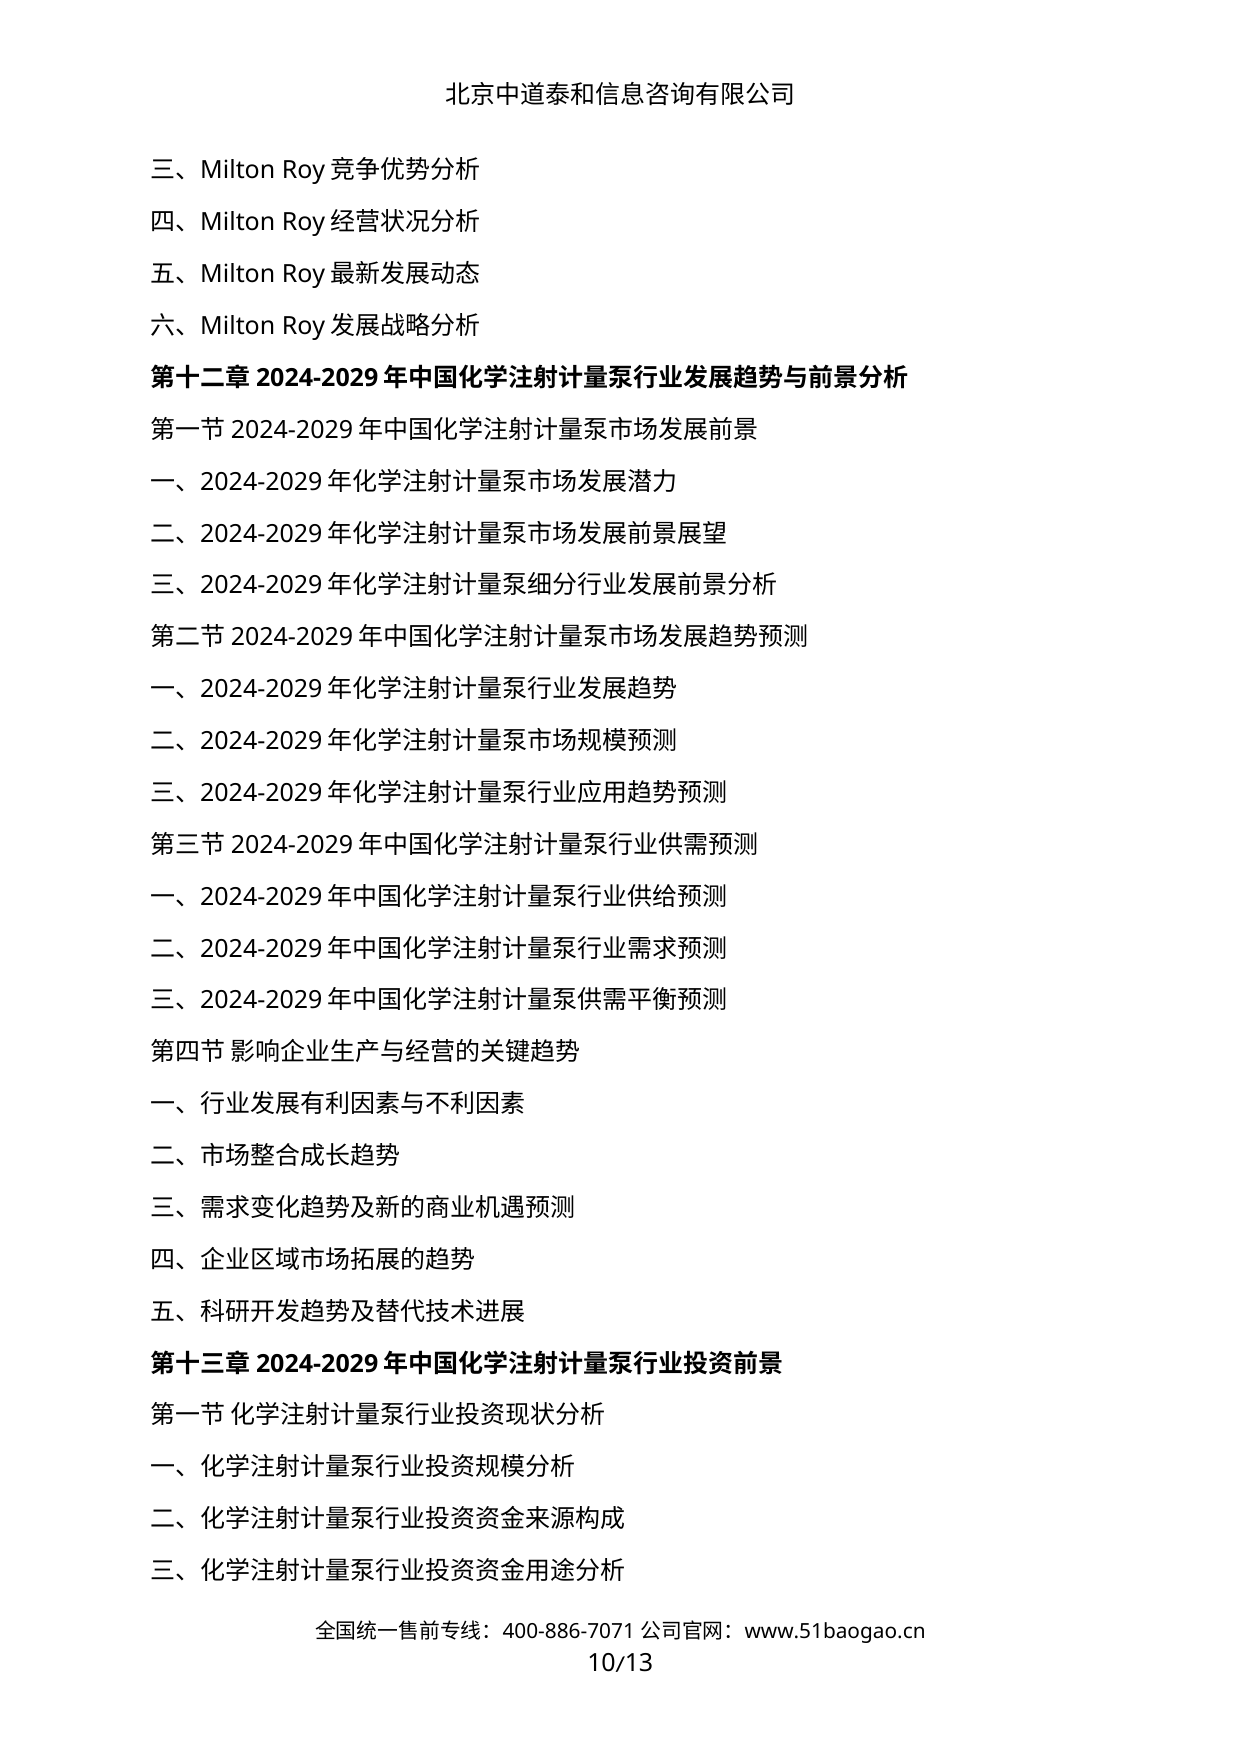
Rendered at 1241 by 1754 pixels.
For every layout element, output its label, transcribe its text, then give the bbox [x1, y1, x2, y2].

text 三、需求变化趋势及新的商业机遇预测 [150, 1187, 1090, 1224]
text 三、2024-2029年中国化学注射计量泵供需平衡预测 [150, 980, 1090, 1016]
text 五、Milton Roy最新发展动态 [150, 254, 1090, 290]
text 一、化学注射计量泵行业投资规模分析 [150, 1447, 1090, 1483]
text 一、2024-2029年化学注射计量泵行业发展趋势 [150, 669, 1090, 705]
text 一、2024-2029年化学注射计量泵市场发展潜力 [150, 461, 1090, 497]
text 第三节 2024-2029年中国化学注射计量泵行业供需预测 [150, 824, 1090, 861]
text 二、市场整合成长趋势 [150, 1136, 1090, 1172]
text 第二节 2024-2029年中国化学注射计量泵市场发展趋势预测 [150, 617, 1090, 653]
text 四、企业区域市场拓展的趋势 [150, 1239, 1090, 1276]
text 三、化学注射计量泵行业投资资金用途分析 [150, 1551, 1090, 1587]
text 第一节 2024-2029年中国化学注射计量泵市场发展前景 [150, 409, 1090, 446]
text 二、2024-2029年化学注射计量泵市场规模预测 [150, 721, 1090, 757]
text 第十三章 2024-2029年中国化学注射计量泵行业投资前景 [150, 1343, 1090, 1379]
text 五、科研开发趋势及替代技术进展 [150, 1291, 1090, 1327]
text 三、Milton Roy竞争优势分析 [150, 150, 1090, 186]
text 二、2024-2029年中国化学注射计量泵行业需求预测 [150, 928, 1090, 964]
text 二、2024-2029年化学注射计量泵市场发展前景展望 [150, 513, 1090, 549]
text 四、Milton Roy经营状况分析 [150, 202, 1090, 238]
text 第四节 影响企业生产与经营的关键趋势 [150, 1032, 1090, 1068]
text 二、化学注射计量泵行业投资资金来源构成 [150, 1499, 1090, 1535]
text 一、行业发展有利因素与不利因素 [150, 1084, 1090, 1120]
text 第一节 化学注射计量泵行业投资现状分析 [150, 1395, 1090, 1431]
text 三、2024-2029年化学注射计量泵行业应用趋势预测 [150, 772, 1090, 809]
text 六、Milton Roy发展战略分析 [150, 306, 1090, 342]
text 一、2024-2029年中国化学注射计量泵行业供给预测 [150, 876, 1090, 912]
text 第十二章 2024-2029年中国化学注射计量泵行业发展趋势与前景分析 [150, 357, 1090, 394]
text 三、2024-2029年化学注射计量泵细分行业发展前景分析 [150, 565, 1090, 601]
